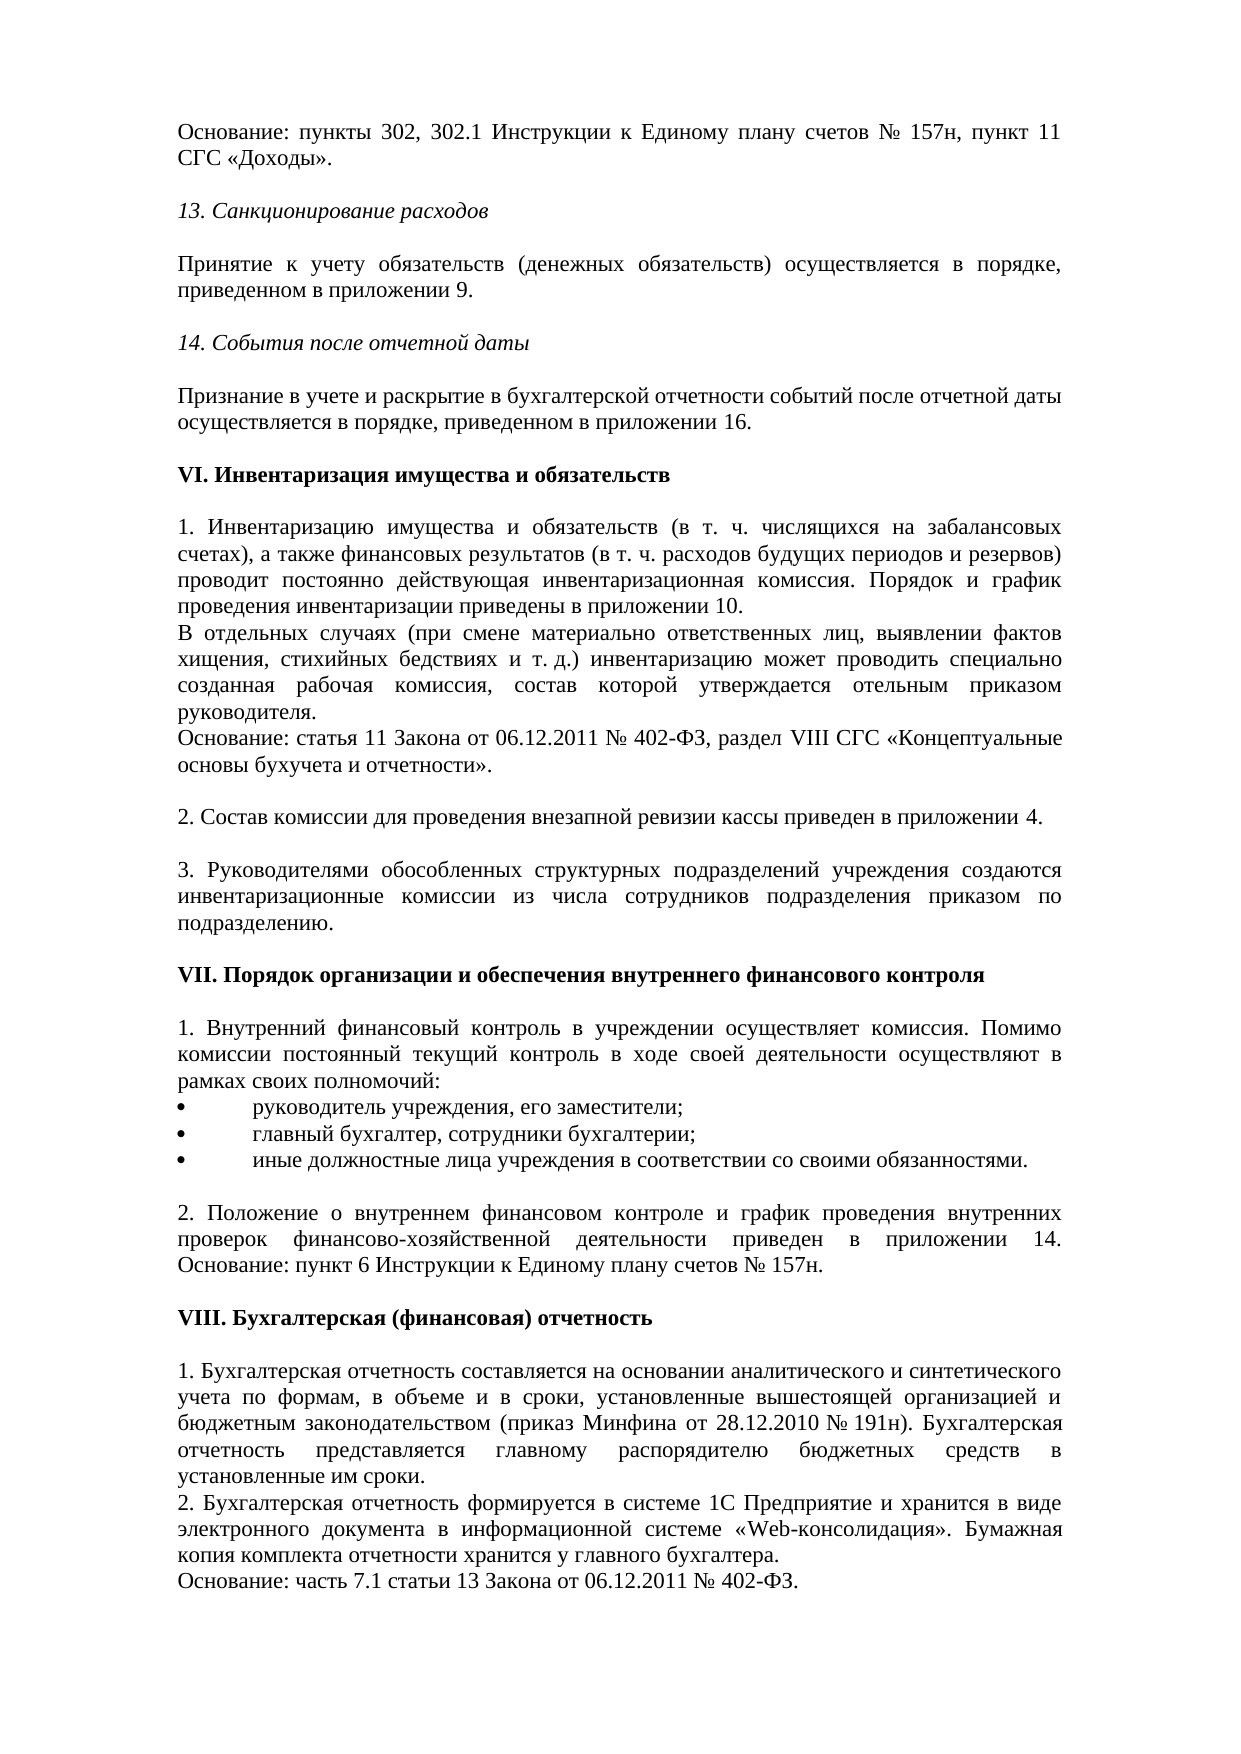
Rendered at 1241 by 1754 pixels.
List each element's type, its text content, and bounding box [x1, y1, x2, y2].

text VI. Инвентаризация имущества и обязательств [177, 461, 1063, 487]
text 2. Положение о внутреннем финансовом контроле и график проведения внутренних проверок финансово-хозяйственной деятельности приведен в приложении 14. Основание: пункт 6 Инструкции к Единому плану счетов № 157н. [177, 1199, 1063, 1278]
list руководитель учреждения, его заместители; [177, 1093, 1063, 1119]
text 1. Инвентаризацию имущества и обязательств (в т. ч. числящихся на забалансовых счетах), а также финансовых результатов (в т. ч. расходов будущих периодов и резервов) проводит постоянно действующая инвентаризационная комиссия. Порядок и график проведения инвентаризации приведены в приложении 10. [177, 513, 1063, 619]
text VII. Порядок организации и обеспечения внутреннего финансового контроля [177, 961, 1063, 988]
text Основание: часть 7.1 статьи 13 Закона от 06.12.2011 № 402-ФЗ. [177, 1568, 1063, 1594]
text 2. Бухгалтерская отчетность формируется в системе 1С Предприятие и хранится в виде электронного документа в информационной системе «Web-консолидация». Бумажная копия комплекта отчетности хранится у главного бухгалтера. [177, 1488, 1063, 1568]
text Признание в учете и раскрытие в бухгалтерской отчетности событий после отчетной даты осуществляется в порядке, приведенном в приложении 16. [177, 382, 1063, 434]
text 14. События после отчетной даты [177, 329, 1063, 355]
text Основание: пункты 302, 302.1 Инструкции к Единому плану счетов № 157н, пункт 11 СГС «Доходы». [177, 118, 1063, 171]
text 1. Внутренний финансовый контроль в учреждении осуществляет комиссия. Помимо комиссии постоянный текущий контроль в ходе своей деятельности осуществляют в рамках своих полномочий: [177, 1014, 1063, 1093]
text 13. Санкционирование расходов [177, 197, 1063, 223]
text В отдельных случаях (при смене материально ответственных лиц, выявлении фактов хищения, стихийных бедствиях и т. д.) инвентаризацию может проводить специально созданная рабочая комиссия, состав которой утверждается отельным приказом руководителя. [177, 619, 1063, 724]
text VIII. Бухгалтерская (финансовая) отчетность [177, 1304, 1063, 1330]
text 1. Бухгалтерская отчетность составляется на основании аналитического и синтетического учета по формам, в объеме и в сроки, установленные вышестоящей организацией и бюджетным законодательством (приказ Минфина от 28.12.2010 № 191н). Бухгалтерская отчетность представляется главному распорядителю бюджетных средств в установленные им сроки. [177, 1357, 1063, 1488]
text Основание: статья 11 Закона от 06.12.2011 № 402-ФЗ, раздел VIII СГС «Концептуальные основы бухучета и отчетности». [177, 724, 1063, 777]
text 3. Руководителями обособленных структурных подразделений учреждения создаются инвентаризационные комиссии из числа сотрудников подразделения приказом по подразделению. [177, 856, 1063, 935]
text 2. Состав комиссии для проведения внезапной ревизии кассы приведен в приложении 4. [177, 803, 1063, 830]
list главный бухгалтер, сотрудники бухгалтерии; [177, 1119, 1063, 1146]
list иные должностные лица учреждения в соответствии со своими обязанностями. [177, 1146, 1063, 1172]
text Принятие к учету обязательств (денежных обязательств) осуществляется в порядке, приведенном в приложении 9. [177, 250, 1063, 303]
